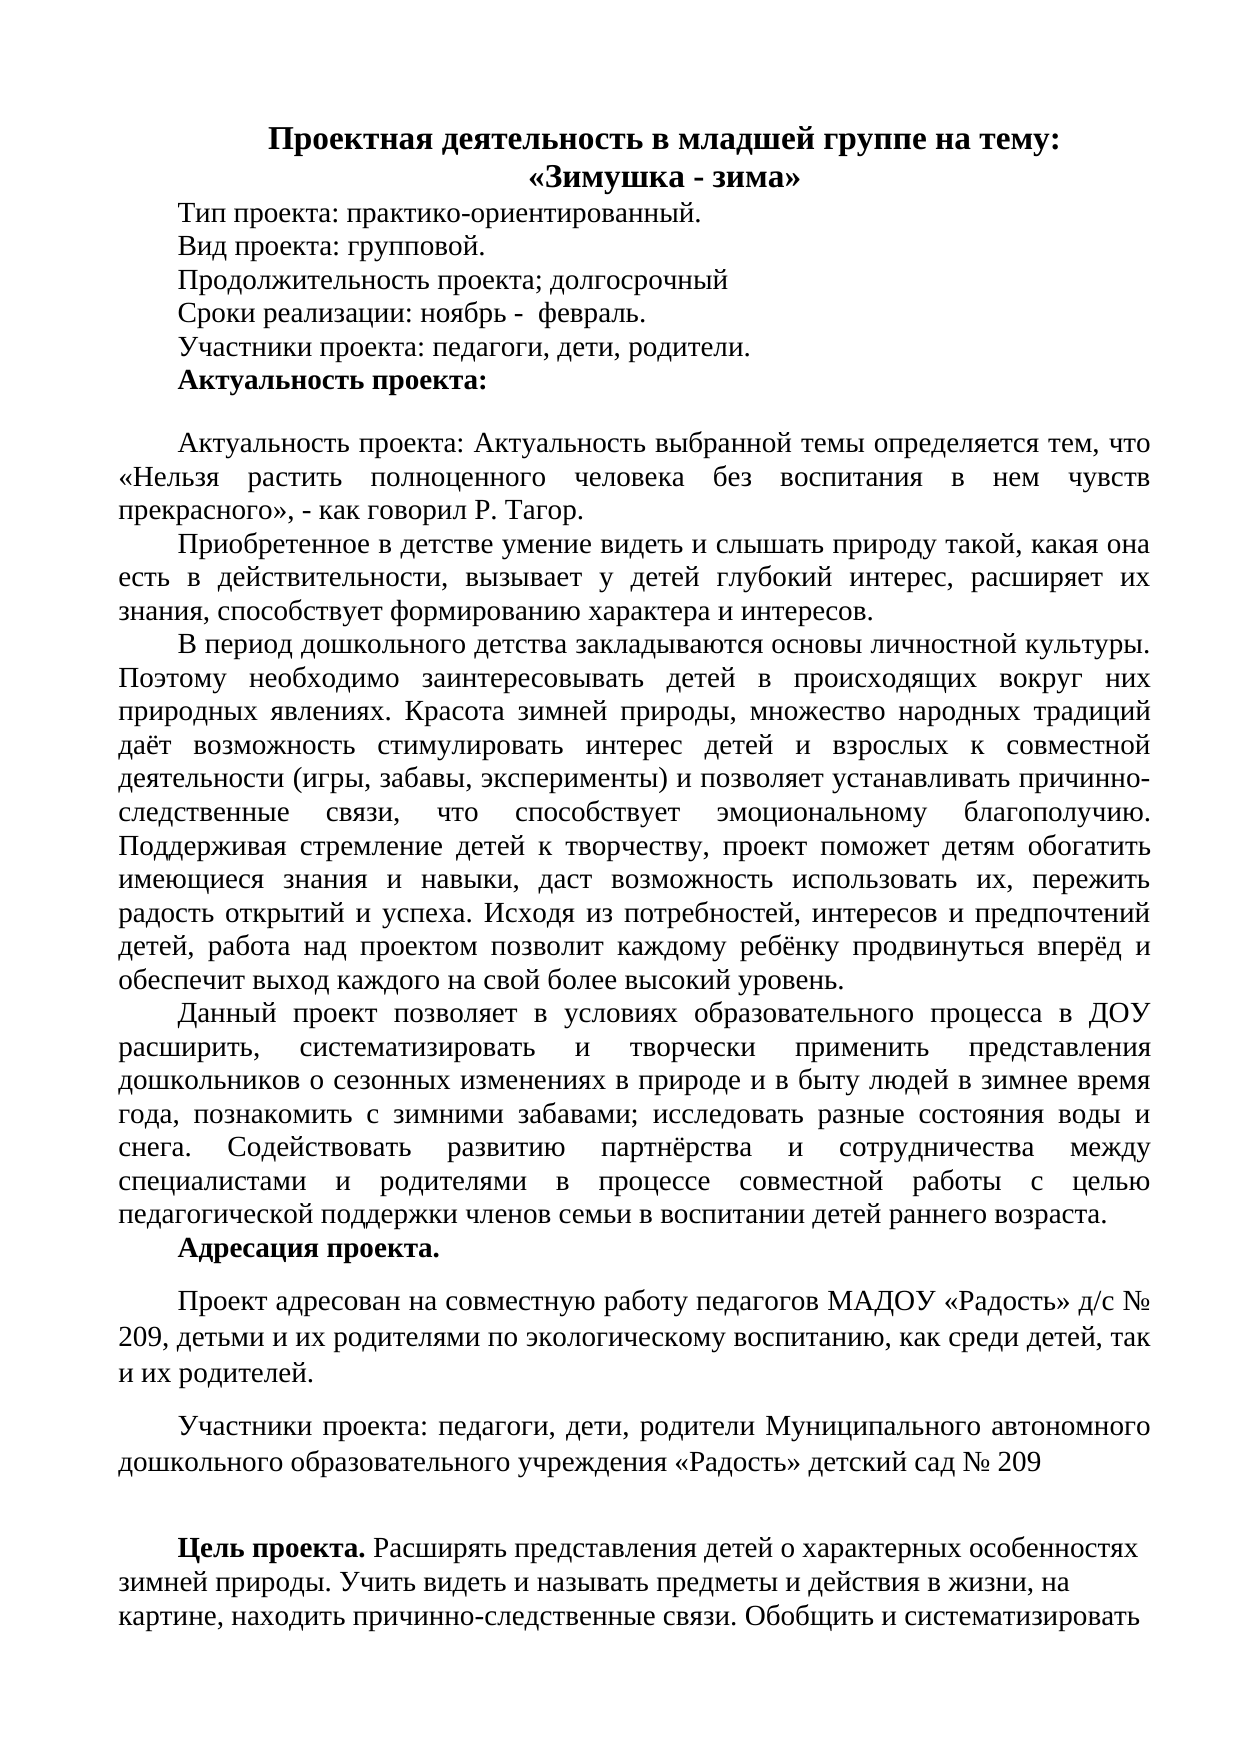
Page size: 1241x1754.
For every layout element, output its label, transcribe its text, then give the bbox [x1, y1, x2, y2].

text Сроки реализации: ноябрь - февраль. [118, 295, 1152, 329]
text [118, 1531, 1152, 1631]
text Вид проекта: групповой. [118, 228, 1152, 262]
text Адресация проекта. [118, 1230, 1152, 1264]
text Проектная деятельность в младшей группе на тему: [118, 118, 1152, 156]
text Данный проект позволяет в условиях образовательного процесса в ДОУ расширить, систематизировать и творчески применить представления дошкольников о сезонных изменениях в природе и в быту людей в зимнее время года, познакомить с зимними забавами; исследовать разные состояния воды и снега. Содействовать развитию партнёрства и сотрудничества между специалистами и родителями в процессе совместной работы с целью педагогической поддержки членов семьи в воспитании детей раннего возраста. [118, 995, 1152, 1230]
text Актуальность проекта: Актуальность выбранной темы определяется тем, что «Нельзя растить полноценного человека без воспитания в нем чувств прекрасного», - как говорил Р. Тагор. [118, 425, 1152, 526]
text Проект адресован на совместную работу педагогов МАДОУ «Радость» д/с № 209, детьми и их родителями по экологическому воспитанию, как среди детей, так и их родителей. [118, 1283, 1152, 1389]
text Участники проекта: педагоги, дети, родители Муниципального автономного дошкольного образовательного учреждения «Радость» детский сад № 209 [118, 1408, 1152, 1478]
text «Зимушка - зима» [118, 156, 1152, 195]
text В период дошкольного детства закладываются основы личностной культуры. Поэтому необходимо заинтересовывать детей в происходящих вокруг них природных явлениях. Красота зимней природы, множество народных традиций даёт возможность стимулировать интерес детей и взрослых к совместной деятельности (игры, забавы, эксперименты) и позволяет устанавливать причинно- следственные связи, что способствует эмоциональному благополучию. Поддерживая стремление детей к творчеству, проект поможет детям обогатить имеющиеся знания и навыки, даст возможность использовать их, пережить радость открытий и успеха. Исходя из потребностей, интересов и предпочтений детей, работа над проектом позволит каждому ребёнку продвинуться вперёд и обеспечит выход каждого на свой более высокий уровень. [118, 626, 1152, 995]
text Тип проекта: практико-ориентированный. [118, 195, 1152, 228]
text Участники проекта: педагоги, дети, родители. [118, 329, 1152, 362]
text Актуальность проекта: [118, 362, 1152, 396]
text Продолжительность проекта; долгосрочный [118, 262, 1152, 295]
text Приобретенное в детстве умение видеть и слышать природу такой, какая она есть в действительности, вызывает у детей глубокий интерес, расширяет их знания, способствует формированию характера и интересов. [118, 526, 1152, 626]
